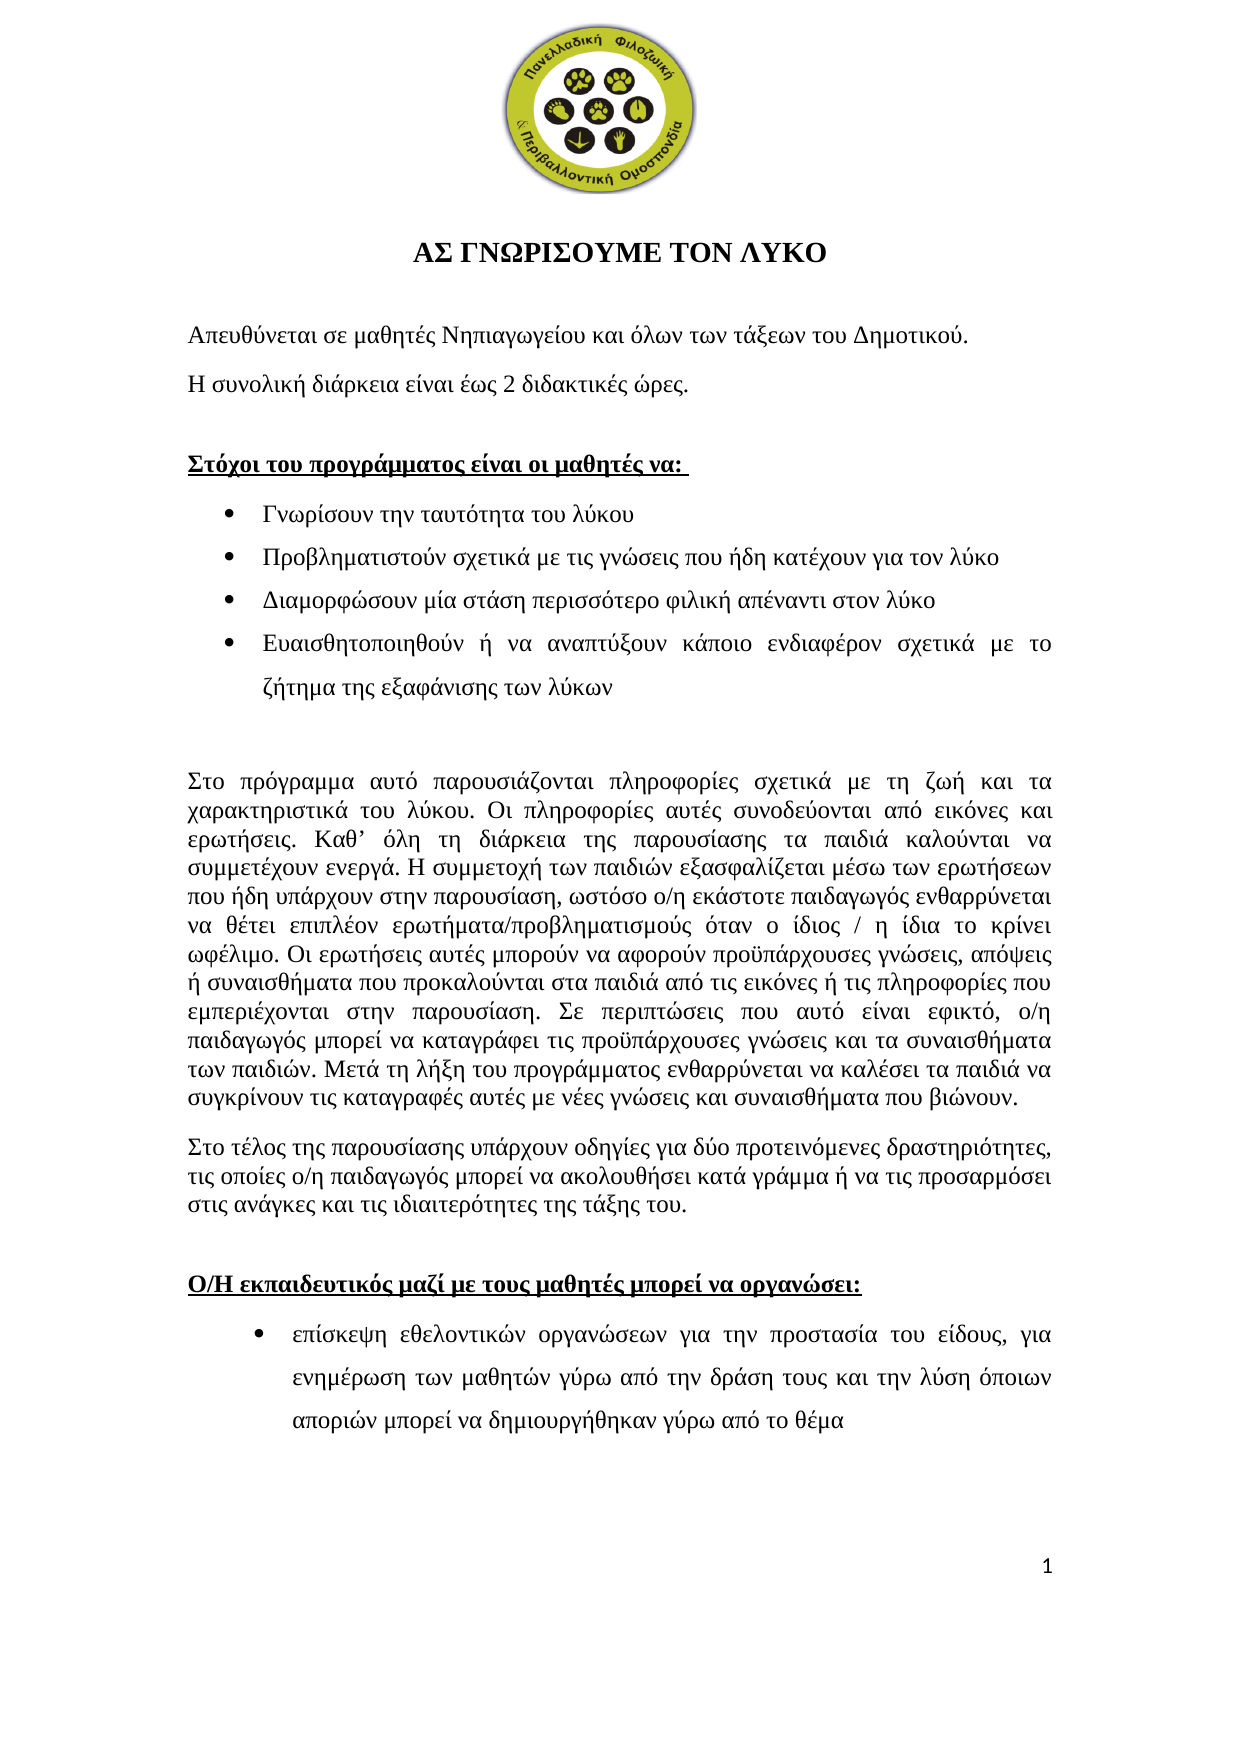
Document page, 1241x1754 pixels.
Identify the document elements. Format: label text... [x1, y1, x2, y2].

picture [500, 22, 698, 193]
list Διαμορφώσουν μία στάση περισσότερο φιλική απέναντι στον λύκο [225, 585, 1053, 614]
list Γνωρίσουν την ταυτότητα του λύκου [225, 499, 1053, 528]
text Στο πρόγραμμα αυτό παρουσιάζονται πληροφορίες σχετικά με τη ζωή και τα χαρακτηριστικά του λύκου. Οι πληροφορίες αυτές συνοδεύονται από εικόνες και ερωτήσεις. Καθ’ όλη τη διάρκεια της παρουσίασης τα παιδιά καλούνται να συμμετέχουν ενεργά. Η συμμετοχή των παιδιών εξασφαλίζεται μέσω των ερωτήσεων που ήδη υπάρχουν στην παρουσίαση, ωστόσο ο/η εκάστοτε παιδαγωγός ενθαρρύνεται να θέτει επιπλέον ερωτήματα/προβληματισμούς όταν ο ίδιος / η ίδια το κρίνει ωφέλιμο. Οι ερωτήσεις αυτές μπορούν να αφορούν προϋπάρχουσες γνώσεις, απόψεις ή συναισθήματα που προκαλούνται στα παιδιά από τις εικόνες ή τις πληροφορίες που εμπεριέχονται στην παρουσίαση. Σε περιπτώσεις που αυτό είναι εφικτό, ο/η παιδαγωγός μπορεί να καταγράφει τις προϋπάρχουσες γνώσεις και τα συναισθήματα των παιδιών. Μετά τη λήξη του προγράμματος ενθαρρύνεται να καλέσει τα παιδιά να συγκρίνουν τις καταγραφές αυτές με νέες γνώσεις και συναισθήματα που βιώνουν. [187, 766, 1053, 1111]
text Ο/Η εκπαιδευτικός μαζί με τους μαθητές μπορεί να οργανώσει: [187, 1269, 1053, 1298]
text Απευθύνεται σε μαθητές Νηπιαγωγείου και όλων των τάξεων του Δημοτικού. [187, 320, 1053, 349]
text Στόχοι του προγράμματος είναι οι μαθητές να: [187, 449, 1053, 478]
list Ευαισθητοποιηθούν ή να αναπτύξουν κάποιο ενδιαφέρον σχετικά με το ζήτημα της εξαφάνισης των λύκων [225, 628, 1053, 700]
list Προβληματιστούν σχετικά με τις γνώσεις που ήδη κατέχουν για τον λύκο [225, 542, 1053, 571]
text ΑΣ ΓΝΩΡΙΣΟΥΜΕ ΤΟΝ ΛΥΚΟ [187, 235, 1053, 268]
text Στο τέλος της παρουσίασης υπάρχουν οδηγίες για δύο προτεινόμενες δραστηριότητες, τις οποίες ο/η παιδαγωγός μπορεί να ακολουθήσει κατά γράμμα ή να τις προσαρμόσει στις ανάγκες και τις ιδιαιτερότητες της τάξης του. [187, 1132, 1053, 1218]
text Η συνολική διάρκεια είναι έως 2 διδακτικές ώρες. [187, 369, 1053, 398]
list επίσκεψη εθελοντικών οργανώσεων για την προστασία του είδους, για ενημέρωση των μαθητών γύρω από την δράση τους και την λύση όποιων αποριών μπορεί να δημιουργήθηκαν γύρω από το θέμα [254, 1319, 1053, 1434]
